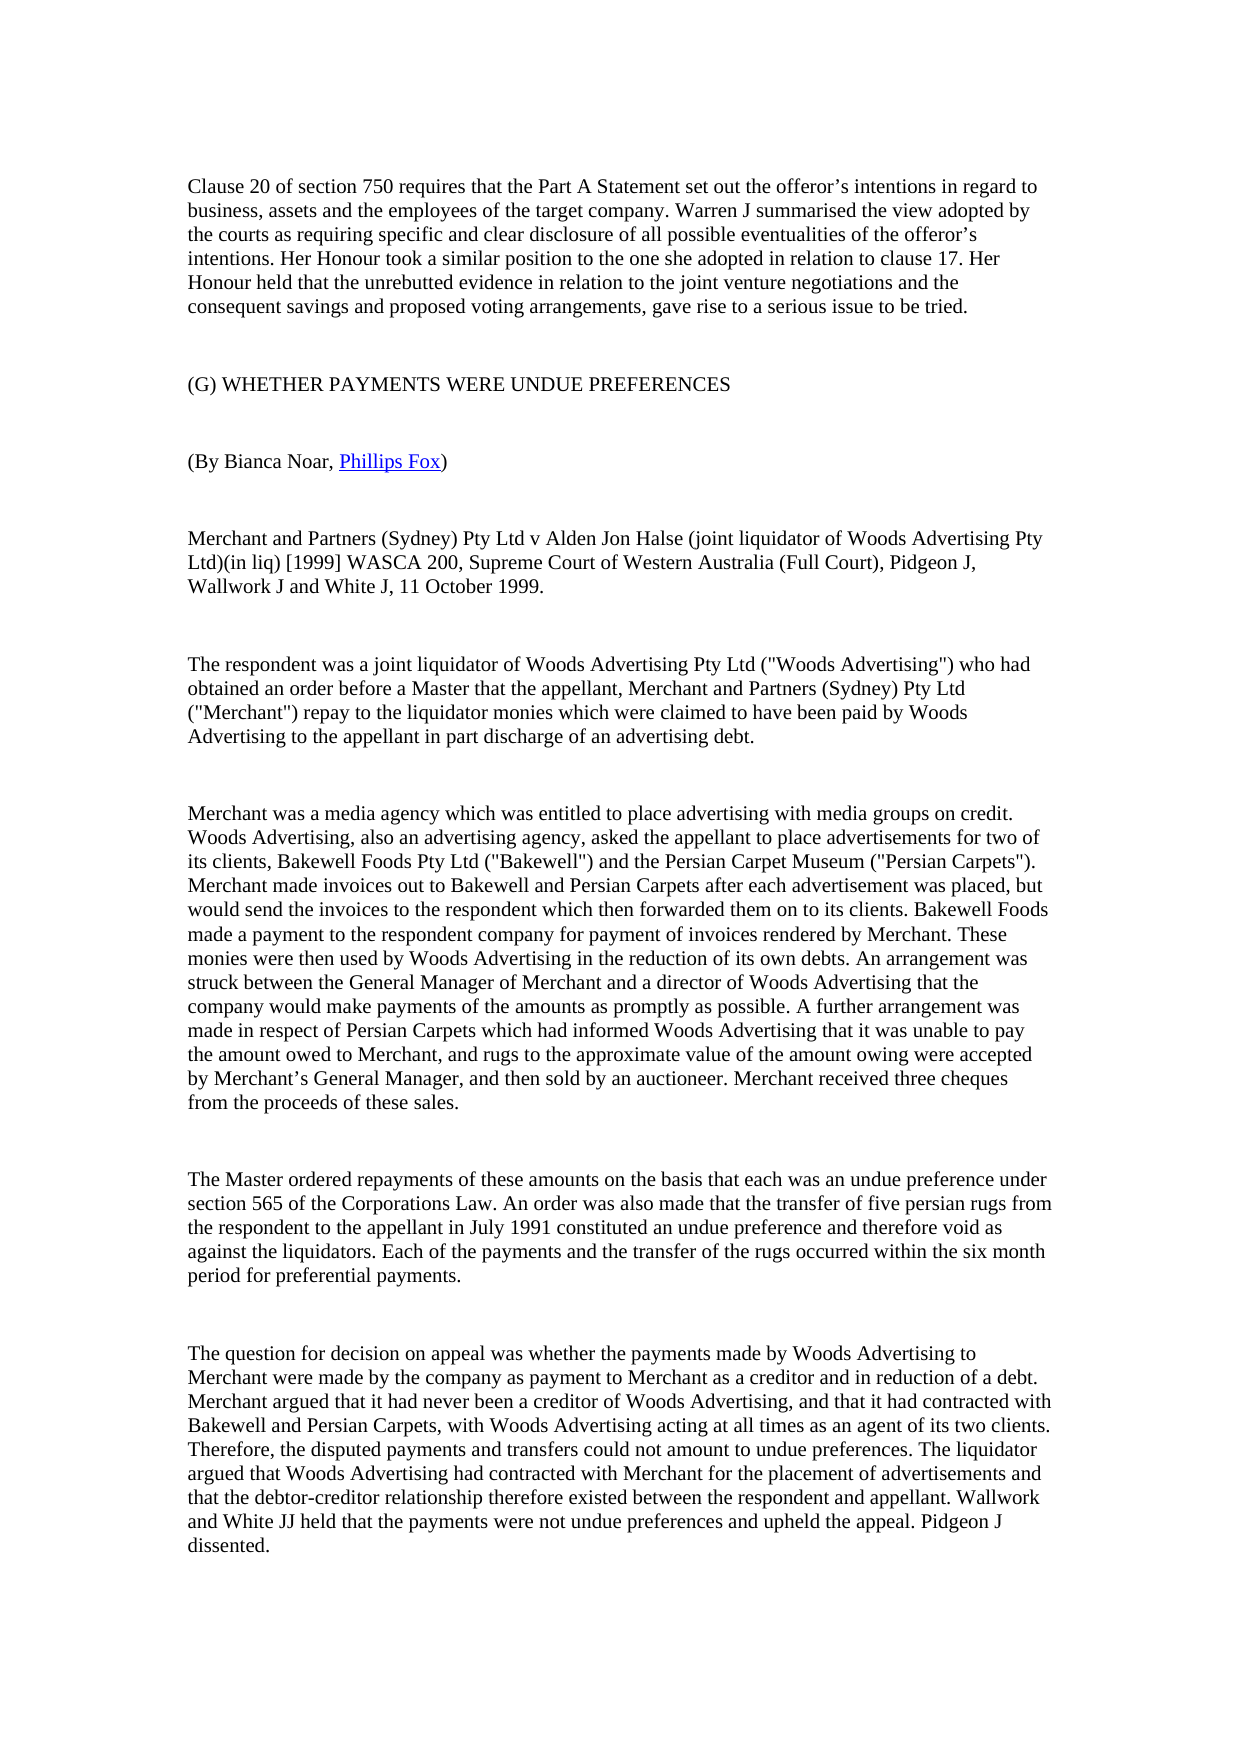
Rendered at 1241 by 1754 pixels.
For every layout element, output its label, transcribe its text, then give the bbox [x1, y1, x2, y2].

text (G) WHETHER PAYMENTS WERE UNDUE PREFERENCES [187, 348, 1053, 396]
text The Master ordered repayments of these amounts on the basis that each was an undue preference under section 565 of the Corporations Law. An order was also made that the transfer of five persian rugs from the respondent to the appellant in July 1991 constituted an undue preference and therefore void as against the liquidators. Each of the payments and the transfer of the rugs occurred within the six month period for preferential payments. [187, 1143, 1053, 1287]
text Clause 20 of section 750 requires that the Part A Statement set out the offeror’s intentions in regard to business, assets and the employees of the target company. Warren J summarised the view adopted by the courts as requiring specific and clear disclosure of all possible eventualities of the offeror’s intentions. Her Honour took a similar position to the one she adopted in relation to clause 17. Her Honour held that the unrebutted evidence in relation to the joint venture negotiations and the consequent savings and proposed voting arrangements, gave rise to a serious issue to be tried. [187, 150, 1053, 318]
text Merchant and Partners (Sydney) Pty Ltd v Alden Jon Halse (joint liquidator of Woods Advertising Pty Ltd)(in liq) [1999] WASCA 200, Supreme Court of Western Australia (Full Court), Pidgeon J, Wallwork J and White J, 11 October 1999. [187, 502, 1053, 598]
text (By Bianca Noar, Phillips Fox) [187, 425, 1053, 473]
text The respondent was a joint liquidator of Woods Advertising Pty Ltd ("Woods Advertising") who had obtained an order before a Master that the appellant, Merchant and Partners (Sydney) Pty Ltd ("Merchant") repay to the liquidator monies which were claimed to have been paid by Woods Advertising to the appellant in part discharge of an advertising debt. [187, 628, 1053, 748]
text Merchant was a media agency which was entitled to place advertising with media groups on credit. Woods Advertising, also an advertising agency, asked the appellant to place advertisements for two of its clients, Bakewell Foods Pty Ltd ("Bakewell") and the Persian Carpet Museum ("Persian Carpets"). Merchant made invoices out to Bakewell and Persian Carpets after each advertisement was placed, but would send the invoices to the respondent which then forwarded them on to its clients. Bakewell Foods made a payment to the respondent company for payment of invoices rendered by Merchant. These monies were then used by Woods Advertising in the reduction of its own debts. An arrangement was struck between the General Manager of Merchant and a director of Woods Advertising that the company would make payments of the amounts as promptly as possible. A further arrangement was made in respect of Persian Carpets which had informed Woods Advertising that it was unable to pay the amount owed to Merchant, and rugs to the approximate value of the amount owing were accepted by Merchant’s General Manager, and then sold by an auctioneer. Merchant received three cheques from the proceeds of these sales. [187, 777, 1053, 1114]
text The question for decision on appeal was whether the payments made by Woods Advertising to Merchant were made by the company as payment to Merchant as a creditor and in reduction of a debt. Merchant argued that it had never been a creditor of Woods Advertising, and that it had contracted with Bakewell and Persian Carpets, with Woods Advertising acting at all times as an agent of its two clients. Therefore, the disputed payments and transfers could not amount to undue preferences. The liquidator argued that Woods Advertising had contracted with Merchant for the placement of advertisements and that the debtor-creditor relationship therefore existed between the respondent and appellant. Wallwork and White JJ held that the payments were not undue preferences and upheld the appeal. Pidgeon J dissented. [187, 1317, 1053, 1557]
